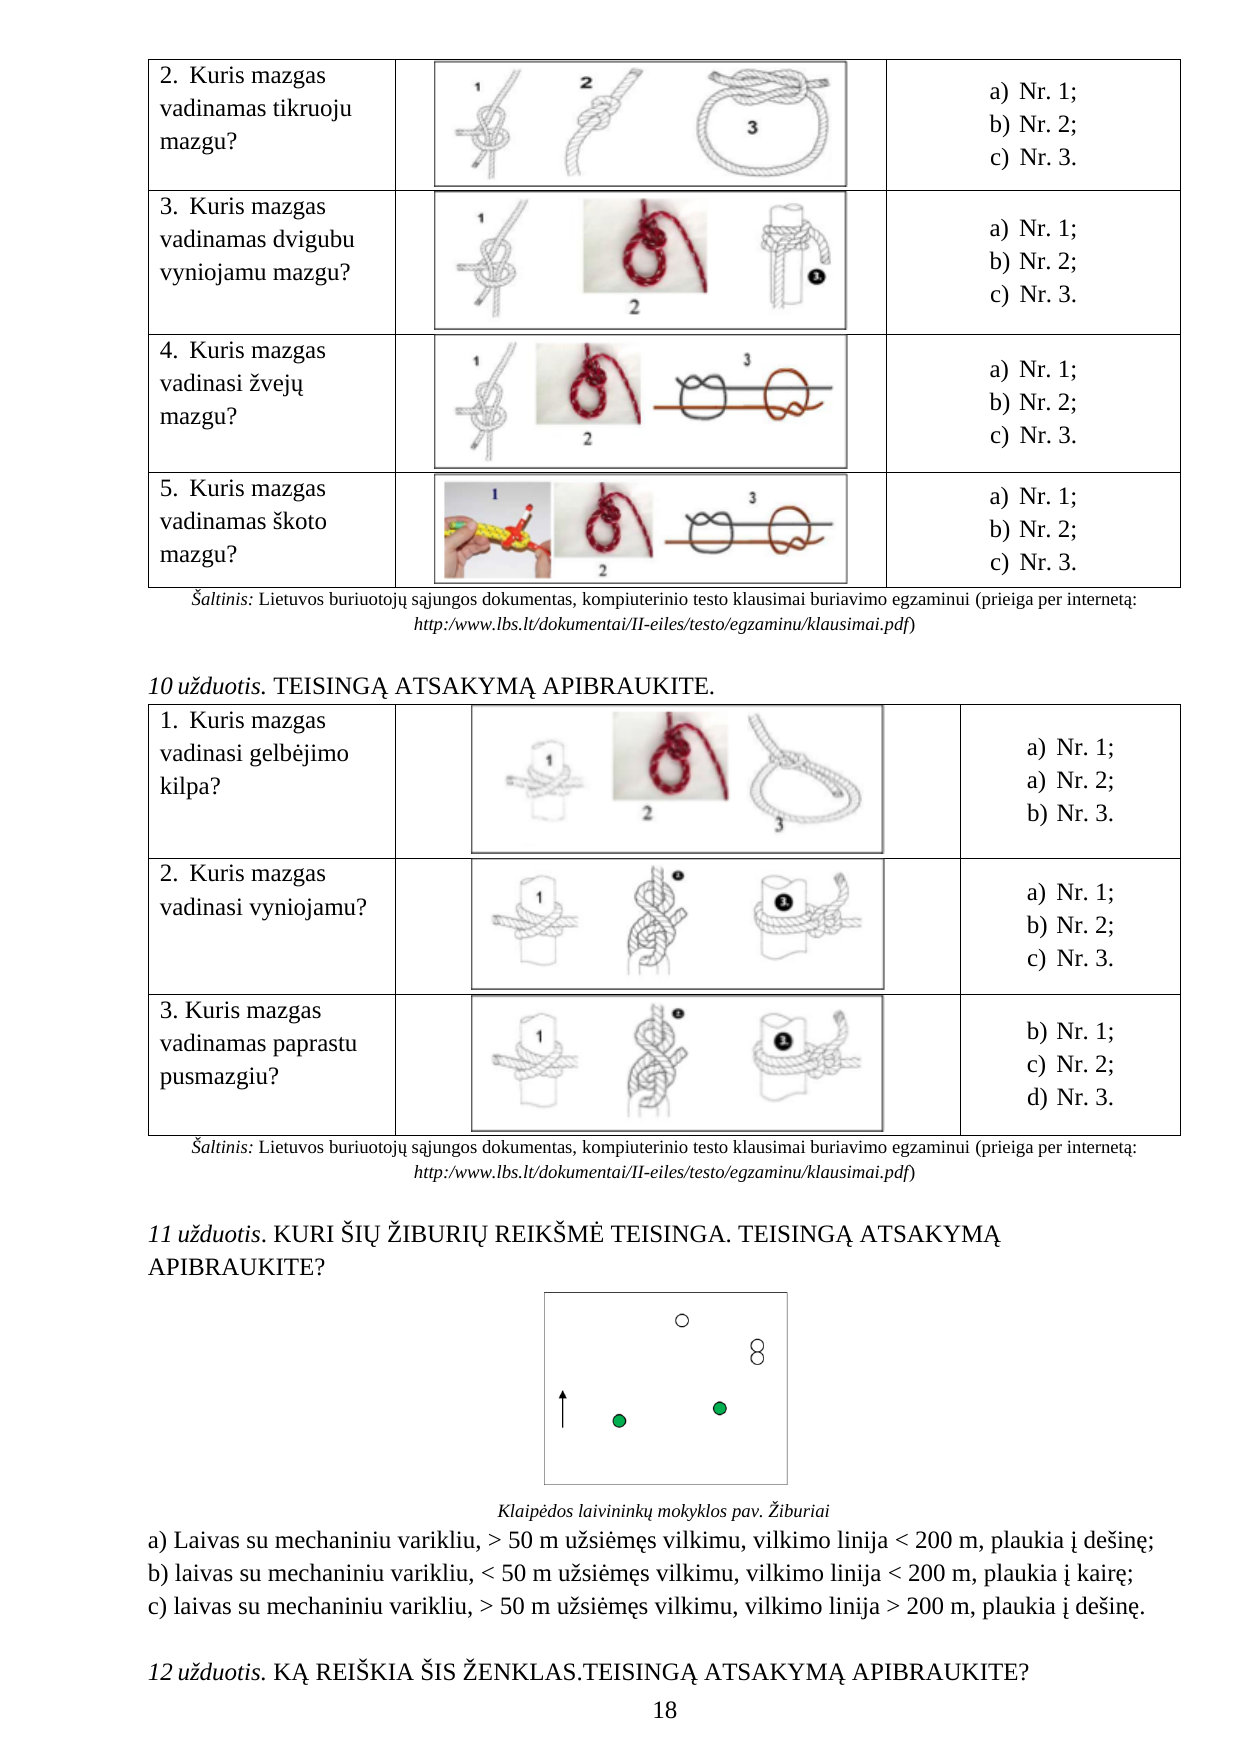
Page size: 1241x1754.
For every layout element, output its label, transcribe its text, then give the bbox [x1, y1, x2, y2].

table_cell [396, 191, 886, 334]
list užduotis. KĄ REIŠKIA ŠIS ŽENKLAS.TEISINGĄ ATSAKYMĄ APIBRAUKITE? [148, 1657, 1181, 1686]
table_cell [396, 60, 886, 190]
table_header [396, 705, 960, 857]
picture [434, 191, 848, 330]
table_cell 3. Kuris mazgas vadinamas paprastu pusmazgiu? [149, 995, 395, 1135]
table_header Kuris mazgas vadinasi gelbėjimo kilpa? [149, 705, 395, 857]
table_cell Kuris mazgas vadinasi žvejų mazgu? [149, 335, 395, 472]
picture [534, 1285, 795, 1497]
picture [471, 858, 885, 990]
text Šaltinis: Lietuvos buriuotojų sąjungos dokumentas, kompiuterinio testo klausimai buriavimo egzaminui (prieiga per internetą: http:/www.lbs.lt/dokumentai/II-eiles/testo/egzaminu/klausimai.pdf) [148, 588, 1181, 635]
table_cell Kuris mazgas vadinamas škoto mazgu? [149, 473, 395, 587]
picture [471, 995, 885, 1132]
table_cell Nr. 1; Nr. 2; Nr. 3. [887, 60, 1180, 190]
table_cell Kuris mazgas vadinamas tikruoju mazgu? [149, 60, 395, 190]
text Šaltinis: Lietuvos buriuotojų sąjungos dokumentas, kompiuterinio testo klausimai buriavimo egzaminui (prieiga per internetą: http:/www.lbs.lt/dokumentai/II-eiles/testo/egzaminu/klausimai.pdf) [148, 1136, 1181, 1183]
table_cell Nr. 1; Nr. 2; Nr. 3. [961, 995, 1180, 1135]
table_header Nr. 1; Nr. 2; Nr. 3. [961, 705, 1180, 857]
table_cell [396, 859, 960, 994]
picture [471, 705, 885, 854]
table_cell Nr. 1; Nr. 2; Nr. 3. [887, 473, 1180, 587]
picture [434, 60, 848, 187]
text a) Laivas su mechaniniu varikliu, > 50 m užsiėmęs vilkimu, vilkimo linija < 200 m, plaukia į dešinę; [148, 1525, 1181, 1554]
table_cell Nr. 1; Nr. 2; Nr. 3. [961, 859, 1180, 994]
picture [434, 473, 848, 584]
text Klaipėdos laivininkų mokyklos pav. Žiburiai [148, 1500, 1181, 1522]
table_cell [396, 473, 886, 587]
list užduotis. TEISINGĄ ATSAKYMĄ APIBRAUKITE. [148, 671, 1181, 700]
table_cell Nr. 1; Nr. 2; Nr. 3. [887, 335, 1180, 472]
table_cell [396, 995, 960, 1135]
text b) laivas su mechaniniu varikliu, < 50 m užsiėmęs vilkimu, vilkimo linija < 200 m, plaukia į kairę; [148, 1558, 1181, 1587]
text c) laivas su mechaniniu varikliu, > 50 m užsiėmęs vilkimu, vilkimo linija > 200 m, plaukia į dešinę. [148, 1591, 1181, 1620]
table_cell [396, 335, 886, 472]
picture [434, 334, 848, 469]
table_cell Kuris mazgas vadinamas dvigubu vyniojamu mazgu? [149, 191, 395, 334]
table_cell Nr. 1; Nr. 2; Nr. 3. [887, 191, 1180, 334]
table_cell Kuris mazgas vadinasi vyniojamu? [149, 859, 395, 994]
list užduotis. KURI ŠIŲ ŽIBURIŲ REIKŠMĖ TEISINGA. TEISINGĄ ATSAKYMĄ APIBRAUKITE? [148, 1219, 1181, 1281]
